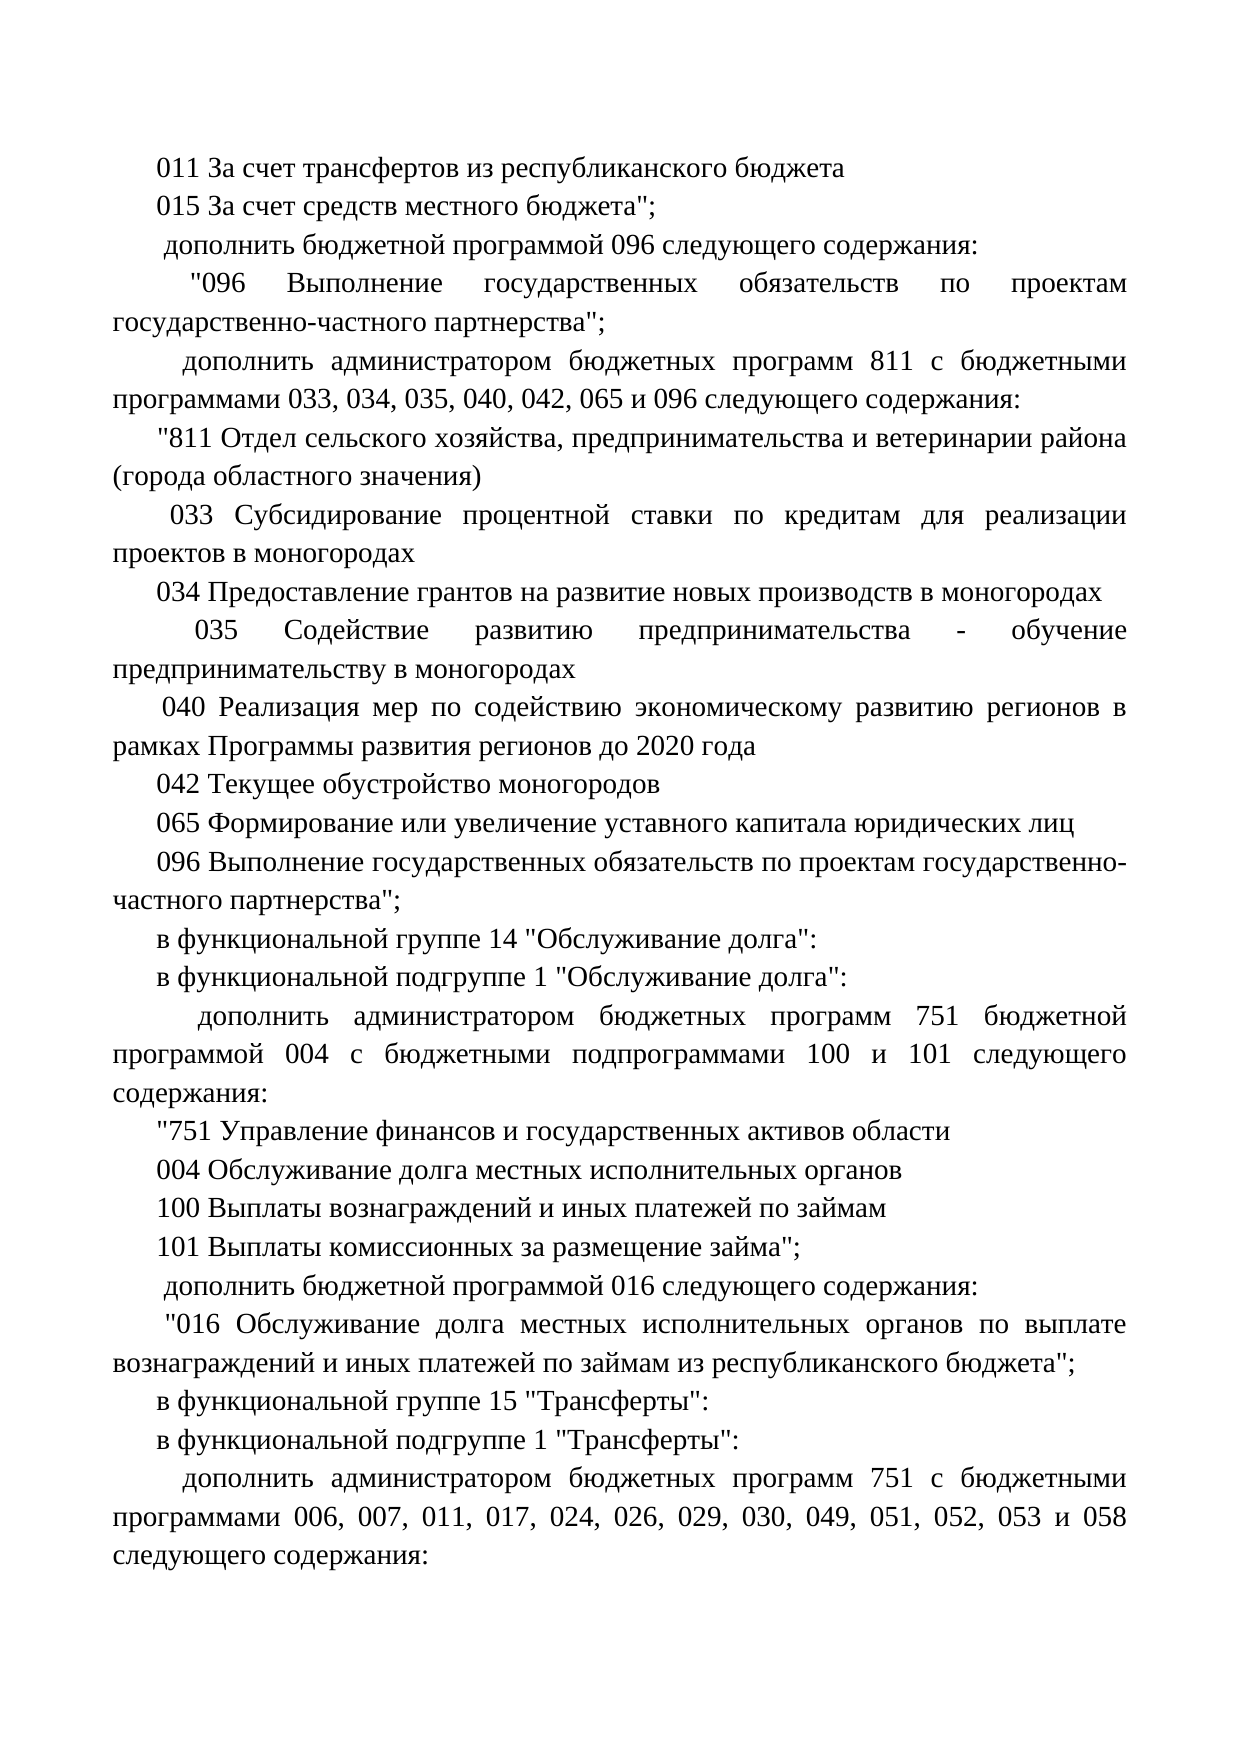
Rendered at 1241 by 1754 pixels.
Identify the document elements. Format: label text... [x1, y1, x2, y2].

text дополнить администратором бюджетных программ 811 с бюджетными программами 033, 034, 035, 040, 042, 065 и 096 следующего содержания: [112, 343, 1128, 415]
text 034 Предоставление грантов на развитие новых производств в моногородах [112, 574, 1128, 607]
text 011 За счет трансфертов из республиканского бюджета [112, 150, 1128, 183]
text в функциональной подгруппе 1 "Трансферты": [112, 1422, 1128, 1455]
text 035 Содействие развитию предпринимательства - обучение предпринимательству в моногородах [112, 612, 1128, 684]
text в функциональной группе 14 "Обслуживание долга": [112, 921, 1128, 954]
text "096 Выполнение государственных обязательств по проектам государственно-частного партнерства"; [112, 266, 1128, 338]
text дополнить бюджетной программой 016 следующего содержания: [112, 1268, 1128, 1301]
text "811 Отдел сельского хозяйства, предпринимательства и ветеринарии района (города областного значения) [112, 420, 1128, 492]
text 100 Выплаты вознаграждений и иных платежей по займам [112, 1191, 1128, 1224]
text 042 Текущее обустройство моногородов [112, 767, 1128, 800]
text 096 Выполнение государственных обязательств по проектам государственно-частного партнерства"; [112, 844, 1128, 916]
text в функциональной группе 15 "Трансферты": [112, 1383, 1128, 1417]
text 065 Формирование или увеличение уставного капитала юридических лиц [112, 805, 1128, 839]
text "751 Управление финансов и государственных активов области [112, 1113, 1128, 1147]
text 004 Обслуживание долга местных исполнительных органов [112, 1152, 1128, 1186]
text 040 Реализация мер по содействию экономическому развитию регионов в рамках Программы развития регионов до 2020 года [112, 689, 1128, 762]
text дополнить бюджетной программой 096 следующего содержания: [112, 227, 1128, 261]
text 101 Выплаты комиссионных за размещение займа"; [112, 1229, 1128, 1263]
text в функциональной подгруппе 1 "Обслуживание долга": [112, 959, 1128, 993]
text дополнить администратором бюджетных программ 751 бюджетной программой 004 с бюджетными подпрограммами 100 и 101 следующего содержания: [112, 998, 1128, 1108]
text дополнить администратором бюджетных программ 751 с бюджетными программами 006, 007, 011, 017, 024, 026, 029, 030, 049, 051, 052, 053 и 058 следующего содержания: [112, 1460, 1128, 1571]
text 015 За счет средств местного бюджета"; [112, 188, 1128, 222]
text "016 Обслуживание долга местных исполнительных органов по выплате вознаграждений и иных платежей по займам из республиканского бюджета"; [112, 1306, 1128, 1378]
text 033 Субсидирование процентной ставки по кредитам для реализации проектов в моногородах [112, 497, 1128, 569]
